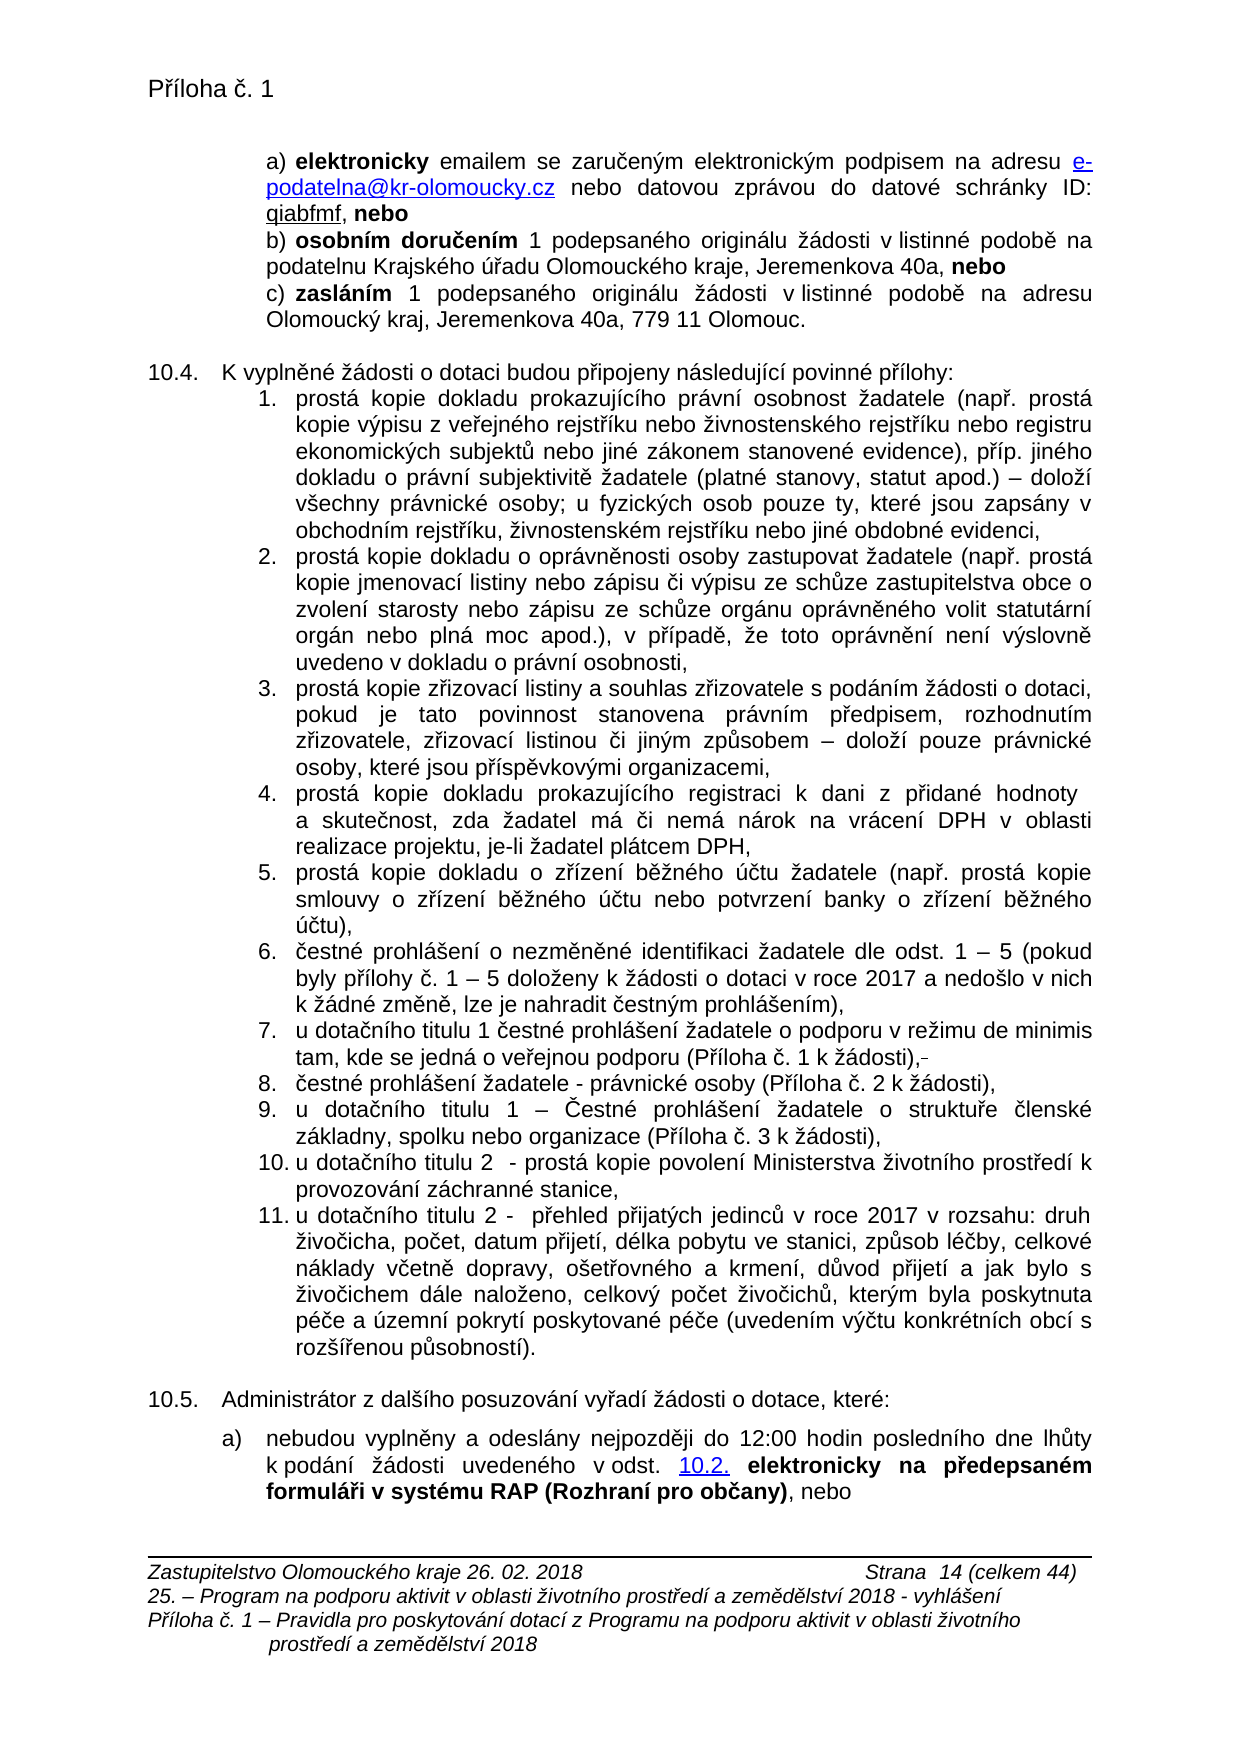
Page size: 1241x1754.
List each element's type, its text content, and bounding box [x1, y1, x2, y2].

list u dotačního titulu 2 - přehled přijatých jedinců v roce 2017 v rozsahu: druh živočicha, počet, datum přijetí, délka pobytu ve stanici, způsob léčby, celkové náklady včetně dopravy, ošetřovného a krmení, důvod přijetí a jak bylo s živočichem dále naloženo, celkový počet živočichů, kterým byla poskytnuta péče a územní pokrytí poskytované péče (uvedením výčtu konkrétních obcí s rozšířenou působností). [258, 1202, 1092, 1360]
list Administrátor z dalšího posuzování vyřadí žádosti o dotace, které: [148, 1386, 1092, 1413]
list čestné prohlášení o nezměněné identifikaci žadatele dle odst. 1 – 5 (pokud byly přílohy č. 1 – 5 doloženy k žádosti o dotaci v roce 2017 a nedošlo v nich k žádné změně, lze je nahradit čestným prohlášením), [258, 938, 1092, 1017]
list prostá kopie dokladu prokazujícího registraci k dani z přidané hodnoty a skutečnost, zda žadatel má či nemá nárok na vrácení DPH v oblasti realizace projektu, je-li žadatel plátcem DPH, [258, 780, 1092, 859]
list nebudou vyplněny a odeslány nejpozději do 12:00 hodin posledního dne lhůty k podání žádosti uvedeného v odst. 10.2. elektronicky na předepsaném formuláři v systému RAP (Rozhraní pro občany), nebo [222, 1425, 1092, 1504]
list K vyplněné žádosti o dotaci budou připojeny následující povinné přílohy: [148, 358, 1092, 385]
list u dotačního titulu 1 – Čestné prohlášení žadatele o struktuře členské základny, spolku nebo organizace (Příloha č. 3 k žádosti), [258, 1096, 1092, 1149]
list u dotačního titulu 2 - prostá kopie povolení Ministerstva životního prostředí k provozování záchranné stanice, [258, 1149, 1092, 1202]
list u dotačního titulu 1 čestné prohlášení žadatele o podporu v režimu de minimis tam, kde se jedná o veřejnou podporu (Příloha č. 1 k žádosti), [258, 1017, 1092, 1070]
list prostá kopie dokladu o zřízení běžného účtu žadatele (např. prostá kopie smlouvy o zřízení běžného účtu nebo potvrzení banky o zřízení běžného účtu), [258, 859, 1092, 938]
list elektronicky emailem se zaručeným elektronickým podpisem na adresu e-podatelna@kr-olomoucky.cz nebo datovou zprávou do datové schránky ID: qiabfmf, nebo [266, 148, 1092, 227]
list zasláním 1 podepsaného originálu žádosti v listinné podobě na adresu Olomoucký kraj, Jeremenkova 40a, 779 11 Olomouc. [266, 279, 1092, 332]
list prostá kopie dokladu prokazujícího právní osobnost žadatele (např. prostá kopie výpisu z veřejného rejstříku nebo živnostenského rejstříku nebo registru ekonomických subjektů nebo jiné zákonem stanovené evidence), příp. jiného dokladu o právní subjektivitě žadatele (platné stanovy, statut apod.) – doloží všechny právnické osoby; u fyzických osob pouze ty, které jsou zapsány v obchodním rejstříku, živnostenském rejstříku nebo jiné obdobné evidenci, [258, 385, 1092, 543]
list prostá kopie zřizovací listiny a souhlas zřizovatele s podáním žádosti o dotaci, pokud je tato povinnost stanovena právním předpisem, rozhodnutím zřizovatele, zřizovací listinou či jiným způsobem – doloží pouze právnické osoby, které jsou příspěvkovými organizacemi, [258, 675, 1092, 780]
list prostá kopie dokladu o oprávněnosti osoby zastupovat žadatele (např. prostá kopie jmenovací listiny nebo zápisu či výpisu ze schůze zastupitelstva obce o zvolení starosty nebo zápisu ze schůze orgánu oprávněného volit statutární orgán nebo plná moc apod.), v případě, že toto oprávnění není výslovně uvedeno v dokladu o právní osobnosti, [258, 543, 1092, 675]
list osobním doručením 1 podepsaného originálu žádosti v listinné podobě na podatelnu Krajského úřadu Olomouckého kraje, Jeremenkova 40a, nebo [266, 227, 1092, 279]
list čestné prohlášení žadatele - právnické osoby (Příloha č. 2 k žádosti), [258, 1070, 1092, 1096]
